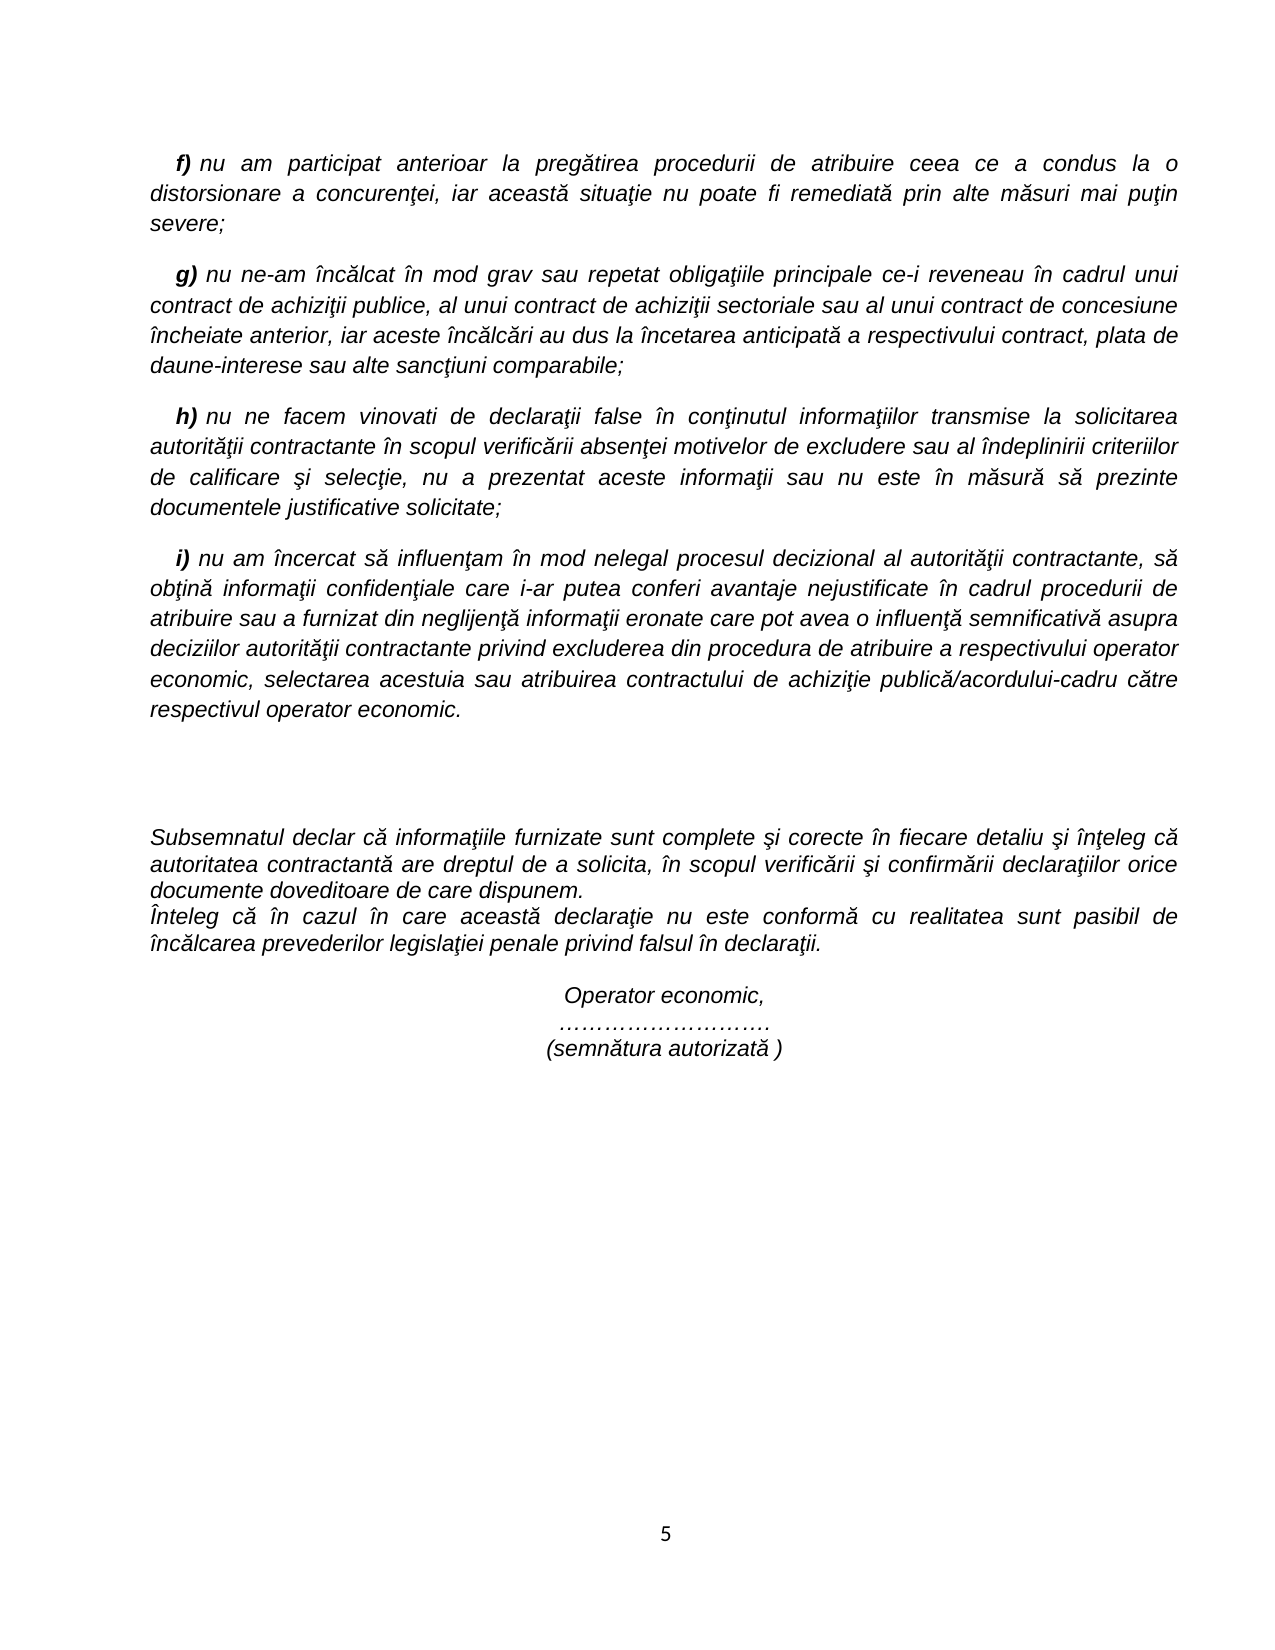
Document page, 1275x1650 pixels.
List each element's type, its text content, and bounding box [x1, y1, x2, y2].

text Subsemnatul declar că informaţiile furnizate sunt complete şi corecte în fiecare detaliu şi înţeleg că autoritatea contractantă are dreptul de a solicita, în scopul verificării şi confirmării declaraţiilor orice documente doveditoare de care dispunem. [150, 824, 1181, 903]
text i) nu am încercat să influenţam în mod nelegal procesul decizional al autorităţii contractante, să obţină informaţii confidenţiale care i-ar putea conferi avantaje nejustificate în cadrul procedurii de atribuire sau a furnizat din neglijenţă informaţii eronate care pot avea o influenţă semnificativă asupra deciziilor autorităţii contractante privind excluderea din procedura de atribuire a respectivului operator economic, selectarea acestuia sau atribuirea contractului de achiziţie publică/acordului-cadru către respectivul operator economic. [150, 545, 1181, 722]
text h) nu ne facem vinovati de declaraţii false în conţinutul informaţiilor transmise la solicitarea autorităţii contractante în scopul verificării absenţei motivelor de excludere sau al îndeplinirii criteriilor de calificare şi selecţie, nu a prezentat aceste informaţii sau nu este în măsură să prezinte documentele justificative solicitate; [150, 403, 1181, 520]
text ………………………. [150, 1009, 1181, 1035]
text (semnătura autorizată ) [150, 1035, 1181, 1061]
text f) nu am participat anterioar la pregătirea procedurii de atribuire ceea ce a condus la o distorsionare a concurenţei, iar această situaţie nu poate fi remediată prin alte măsuri mai puţin severe; [150, 150, 1181, 237]
text g) nu ne-am încălcat în mod grav sau repetat obligaţiile principale ce-i reveneau în cadrul unui contract de achiziţii publice, al unui contract de achiziţii sectoriale sau al unui contract de concesiune încheiate anterior, iar aceste încălcări au dus la încetarea anticipată a respectivului contract, plata de daune-interese sau alte sancţiuni comparabile; [150, 261, 1181, 378]
text Operator economic, [150, 982, 1181, 1009]
text Înteleg că în cazul în care această declaraţie nu este conformă cu realitatea sunt pasibil de încălcarea prevederilor legislaţiei penale privind falsul în declaraţii. [150, 903, 1181, 956]
